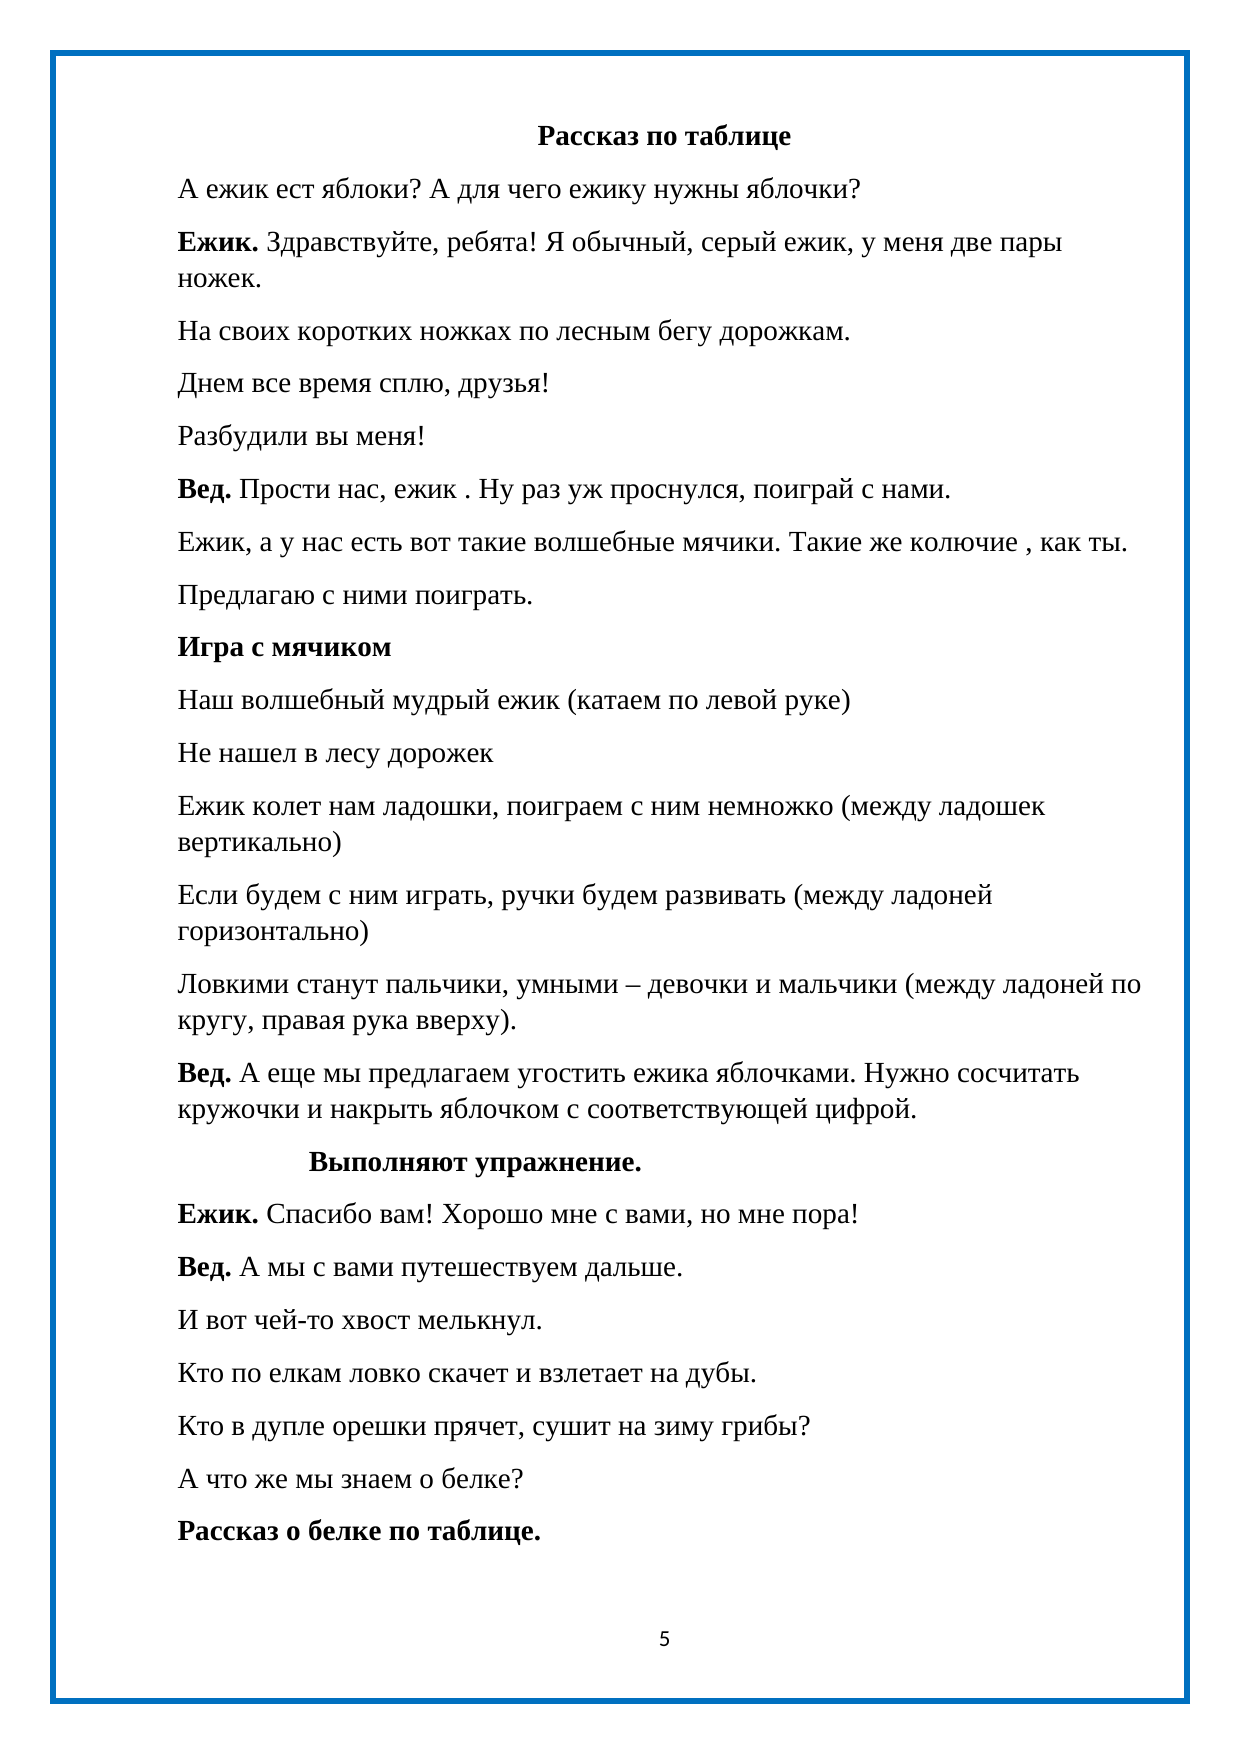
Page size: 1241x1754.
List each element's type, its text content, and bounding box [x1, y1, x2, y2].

text Ежик колет нам ладошки, поиграем с ним немножко (между ладошек вертикально) [177, 788, 1152, 858]
text Вед. А мы с вами путешествуем дальше. [177, 1249, 1152, 1283]
text А что же мы знаем о белке? [177, 1461, 1152, 1494]
text Разбудили вы меня! [177, 418, 1152, 452]
text На своих коротких ножках по лесным бегу дорожкам. [177, 313, 1152, 346]
text Не нашел в лесу дорожек [177, 735, 1152, 769]
text Предлагаю с ними поиграть. [177, 577, 1152, 610]
text Днем все время сплю, друзья! [177, 366, 1152, 399]
text Вед. Прости нас, ежик . Ну раз уж проснулся, поиграй с нами. [177, 471, 1152, 505]
text Ловкими станут пальчики, умными – девочки и мальчики (между ладоней по кругу, правая рука вверху). [177, 966, 1152, 1036]
text Игра с мячиком [177, 629, 1152, 663]
text Кто в дупле орешки прячет, сушит на зиму грибы? [177, 1408, 1152, 1441]
text Рассказ о белке по таблице. [177, 1513, 1152, 1547]
text Вед. А еще мы предлагаем угостить ежика яблочками. Нужно сосчитать кружочки и накрыть яблочком с соответствующей цифрой. [177, 1055, 1152, 1124]
text Если будем с ним играть, ручки будем развивать (между ладоней горизонтально) [177, 877, 1152, 947]
text А ежик ест яблоки? А для чего ежику нужны яблочки? [177, 171, 1152, 204]
text Выполняют упражнение. [177, 1144, 1152, 1177]
text Ежик, а у нас есть вот такие волшебные мячики. Такие же колючие , как ты. [177, 524, 1152, 557]
text Наш волшебный мудрый ежик (катаем по левой руке) [177, 682, 1152, 716]
text И вот чей-то хвост мелькнул. [177, 1302, 1152, 1336]
text Ежик. Спасибо вам! Хорошо мне с вами, но мне пора! [177, 1197, 1152, 1230]
text Кто по елкам ловко скачет и взлетает на дубы. [177, 1355, 1152, 1389]
text Рассказ по таблице [177, 118, 1152, 152]
text Ежик. Здравствуйте, ребята! Я обычный, серый ежик, у меня две пары ножек. [177, 224, 1152, 293]
